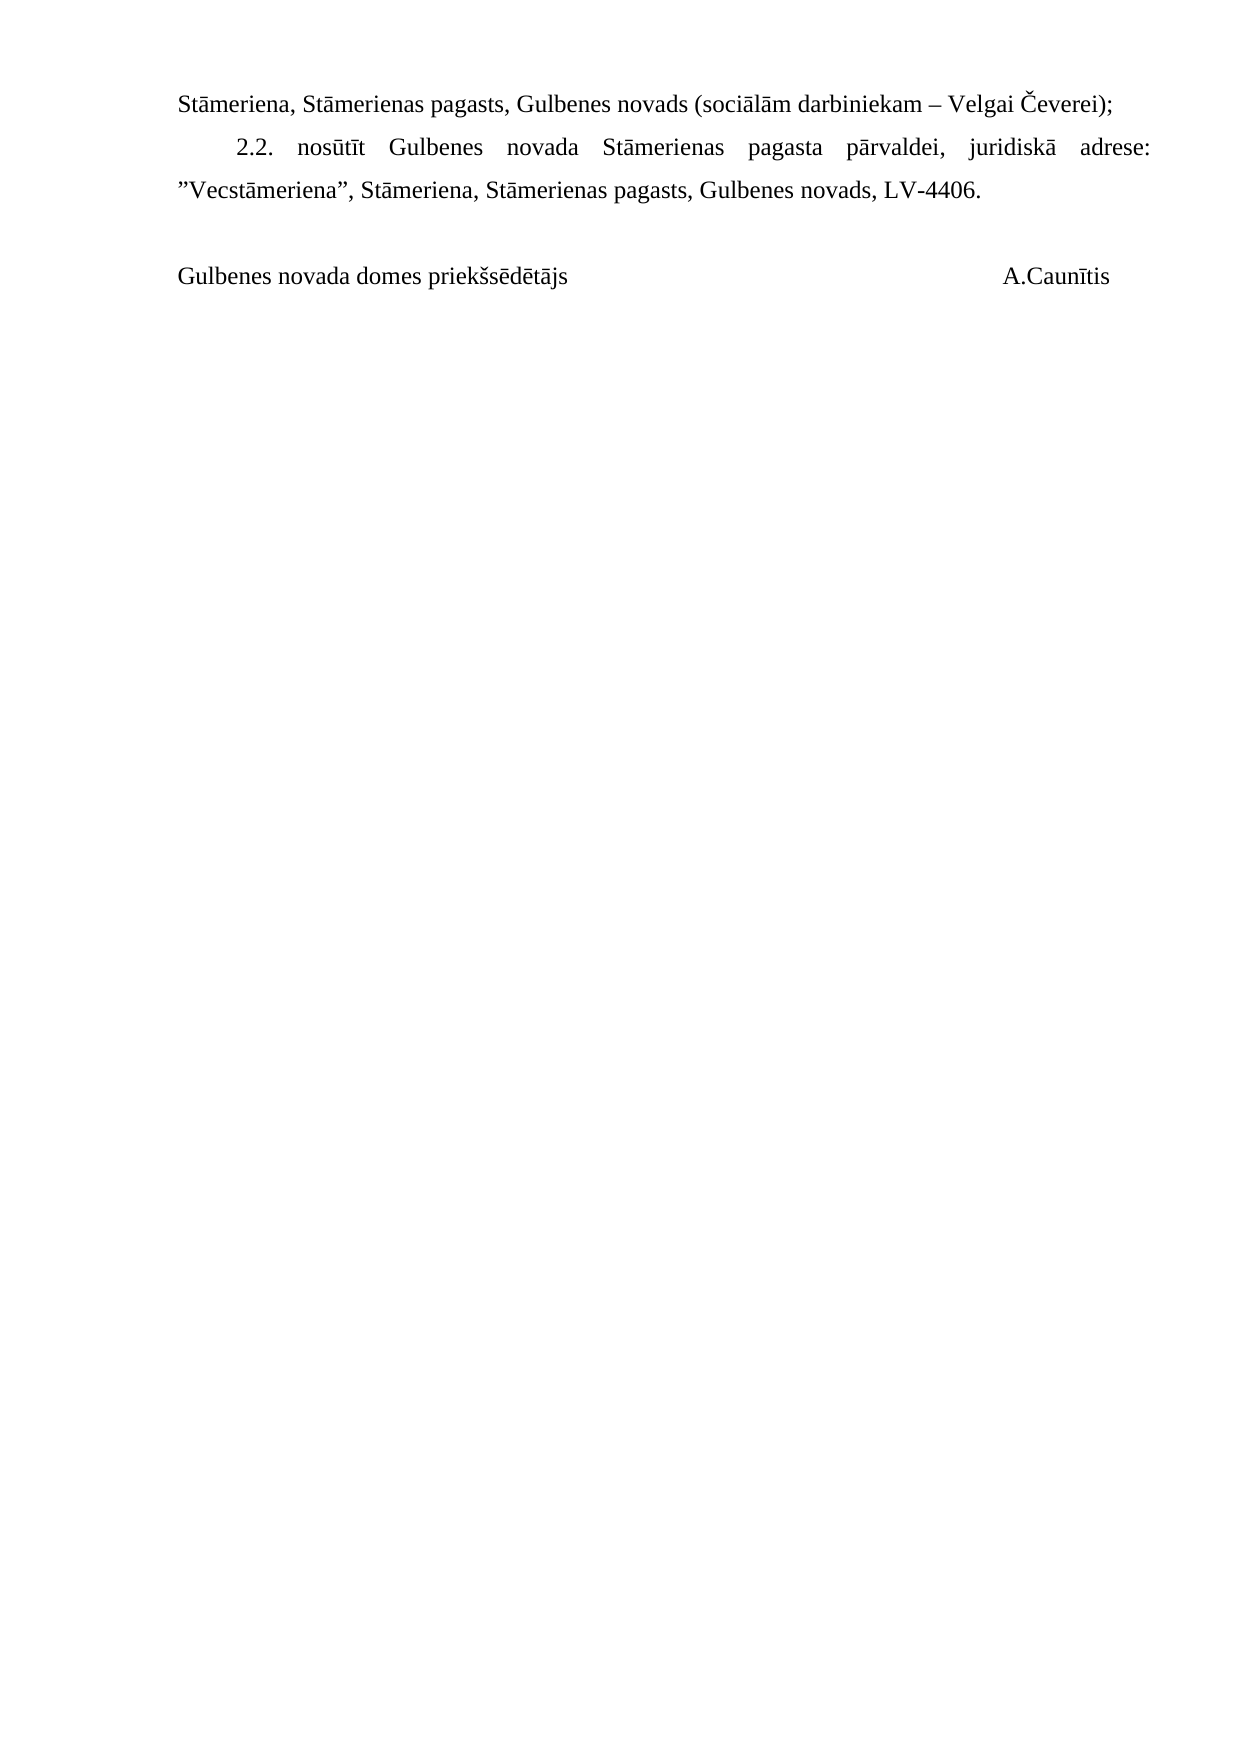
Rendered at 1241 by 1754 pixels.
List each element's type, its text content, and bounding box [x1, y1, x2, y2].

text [177, 89, 1152, 117]
text Gulbenes novada domes priekšsēdētājs A.Caunītis [177, 261, 1152, 290]
text 2.2. nosūtīt Gulbenes novada Stāmerienas pagasta pārvaldei, juridiskā adrese: ”Vecstāmeriena”, Stāmeriena, Stāmerienas pagasts, Gulbenes novads, LV-4406. [177, 132, 1152, 204]
